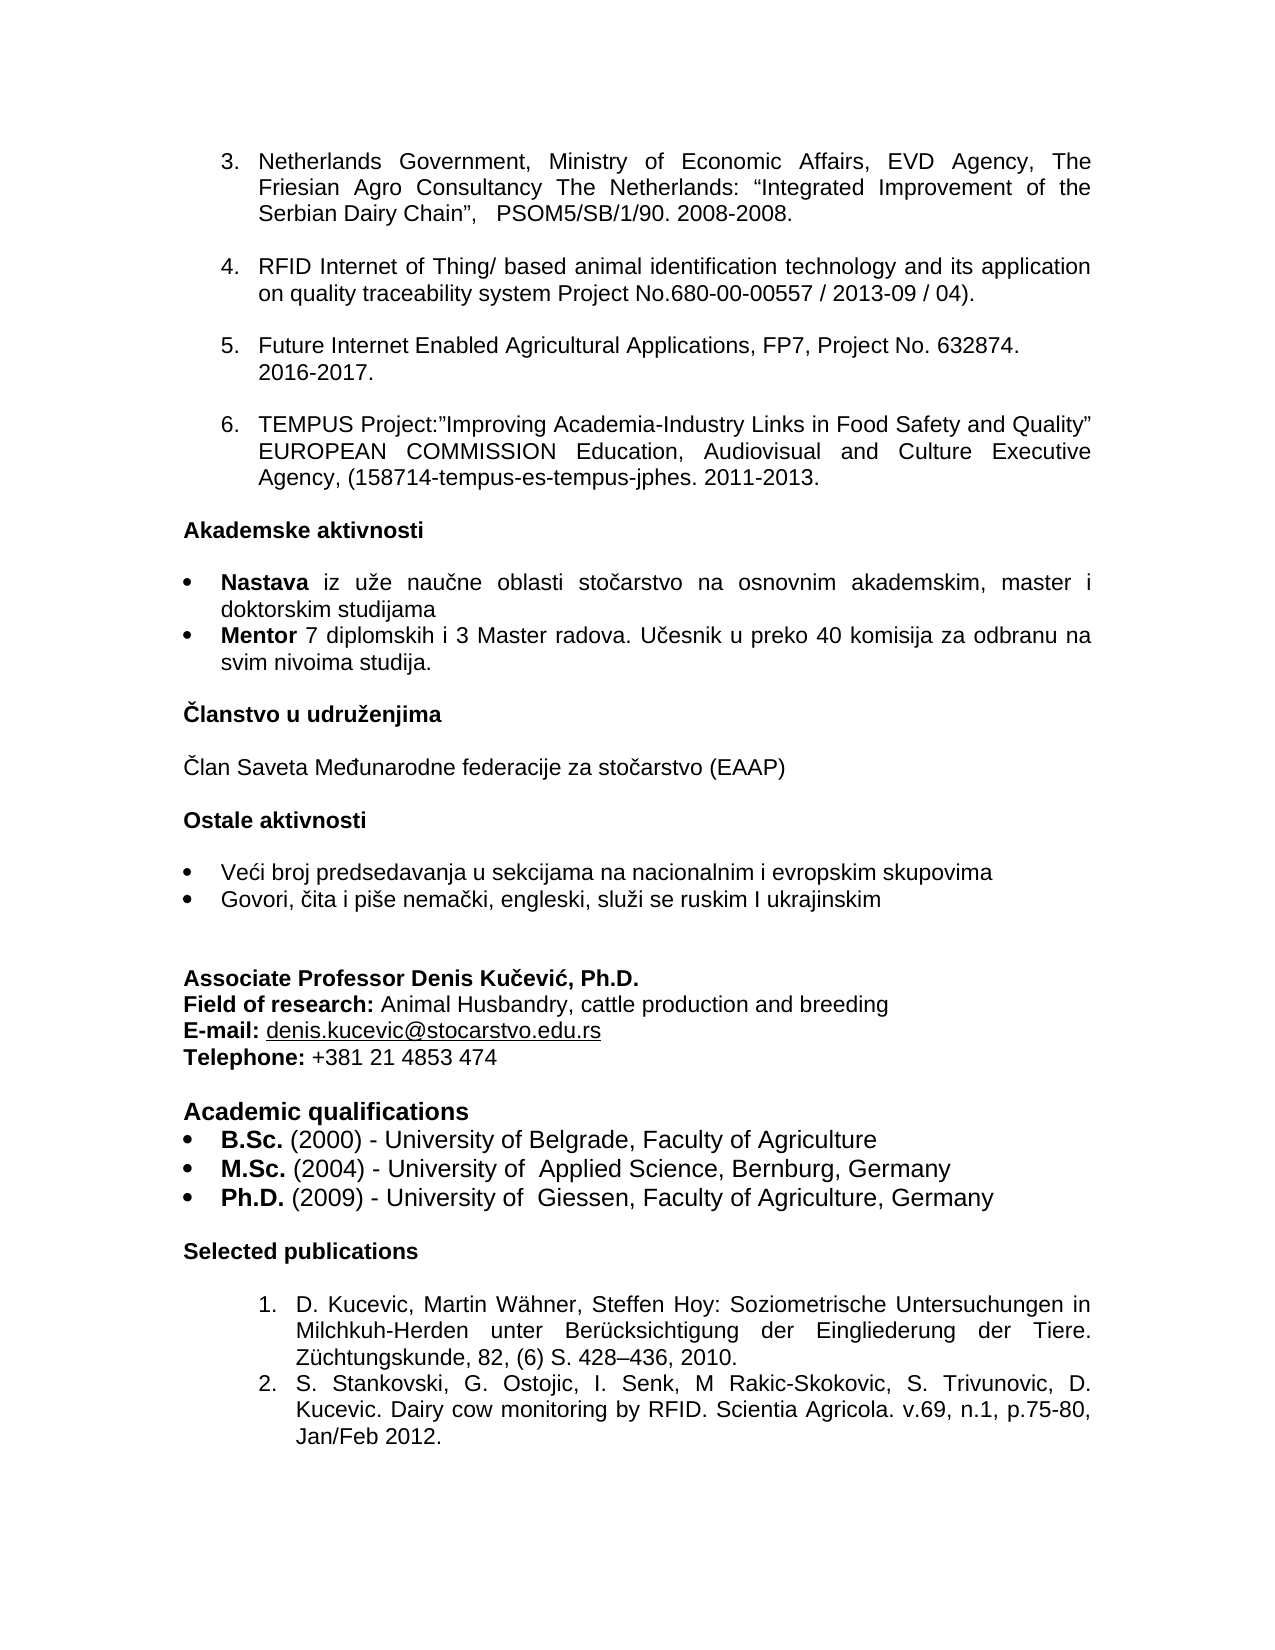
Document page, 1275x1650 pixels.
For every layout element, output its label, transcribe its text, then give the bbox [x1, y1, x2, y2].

text Associate Professor Denis Kučević, Ph.D. [183, 965, 1092, 991]
list (2000) - University of Belgrade, Faculty of Agriculture [183, 1125, 1092, 1154]
text E-mail: denis.kucevic@stocarstvo.edu.rs [183, 1017, 1092, 1044]
list Nastava iz uže naučne oblasti stočarstvo na osnovnim akademskim, master i doktorskim studijama [183, 569, 1092, 622]
text Telephone: +381 21 4853 474 [183, 1044, 1092, 1070]
text Akademske aktivnosti [183, 517, 1092, 543]
list (2004) - University of Applied Science, Bernburg, Germany [183, 1154, 1092, 1183]
list Govori, čita i piše nemački, engleski, služi se ruskim I ukrajinskim [183, 886, 1092, 912]
list TEMPUS Project:”Improving Academia-Industry Links in Food Safety and Quality” EUROPEAN COMMISSION Education, Audiovisual and Culture Executive Agency, (158714-tempus-es-tempus-jphes. 2011-2013. [221, 411, 1092, 490]
text Članstvo u udruženjima [183, 701, 1092, 727]
list S. Stankovski, G. Ostojic, I. Senk, M Rakic-Skokovic, S. Trivunovic, D. Kucevic. Dairy cow monitoring by RFID. Scientia Agricola. v.69, n.1, p.75-80, Jan/Feb 2012. [258, 1370, 1092, 1449]
list (2009) - University of Giessen, Faculty of Agriculture, Germany [183, 1183, 1092, 1212]
text Selected publications [183, 1238, 1092, 1264]
list RFID Internet of Thing/ based animal identification technology and its application on quality traceability system Project No.680-00-00557 / 2013-09 / 04). [221, 253, 1092, 306]
list Netherlands Government, Ministry of Economic Affairs, EVD Agency, The Friesian Agro Consultancy The Netherlands: “Integrated Improvement of the Serbian Dairy Chain”, PSOM5/SB/1/90. 2008-2008. [221, 148, 1092, 227]
text Član Saveta Međunarodne federacije za stočarstvo (EAAP) [183, 754, 1092, 780]
text Ostale aktivnosti [183, 807, 1092, 833]
text 2016-2017. [258, 358, 1092, 385]
list D. Kucevic, Martin Wähner, Steffen Hoy: Soziometrische Untersuchungen in Milchkuh-Herden unter Berücksichtigung der Eingliederung der Tiere. Züchtungskunde, 82, (6) S. 428–436, 2010. [258, 1291, 1092, 1370]
list Mentor 7 diplomskih i 3 Master radova. Učesnik u preko 40 komisija za odbranu na svim nivoima studija. [183, 622, 1092, 675]
text Field of research: Animal Husbandry, cattle production and breeding [183, 991, 1092, 1017]
list Veći broj predsedavanja u sekcijama na nacionalnim i evropskim skupovima [183, 859, 1092, 886]
text Academic qualifications [183, 1096, 1092, 1125]
list Future Internet Enabled Agricultural Applications, FP7, Project No. 632874. [221, 332, 1092, 358]
